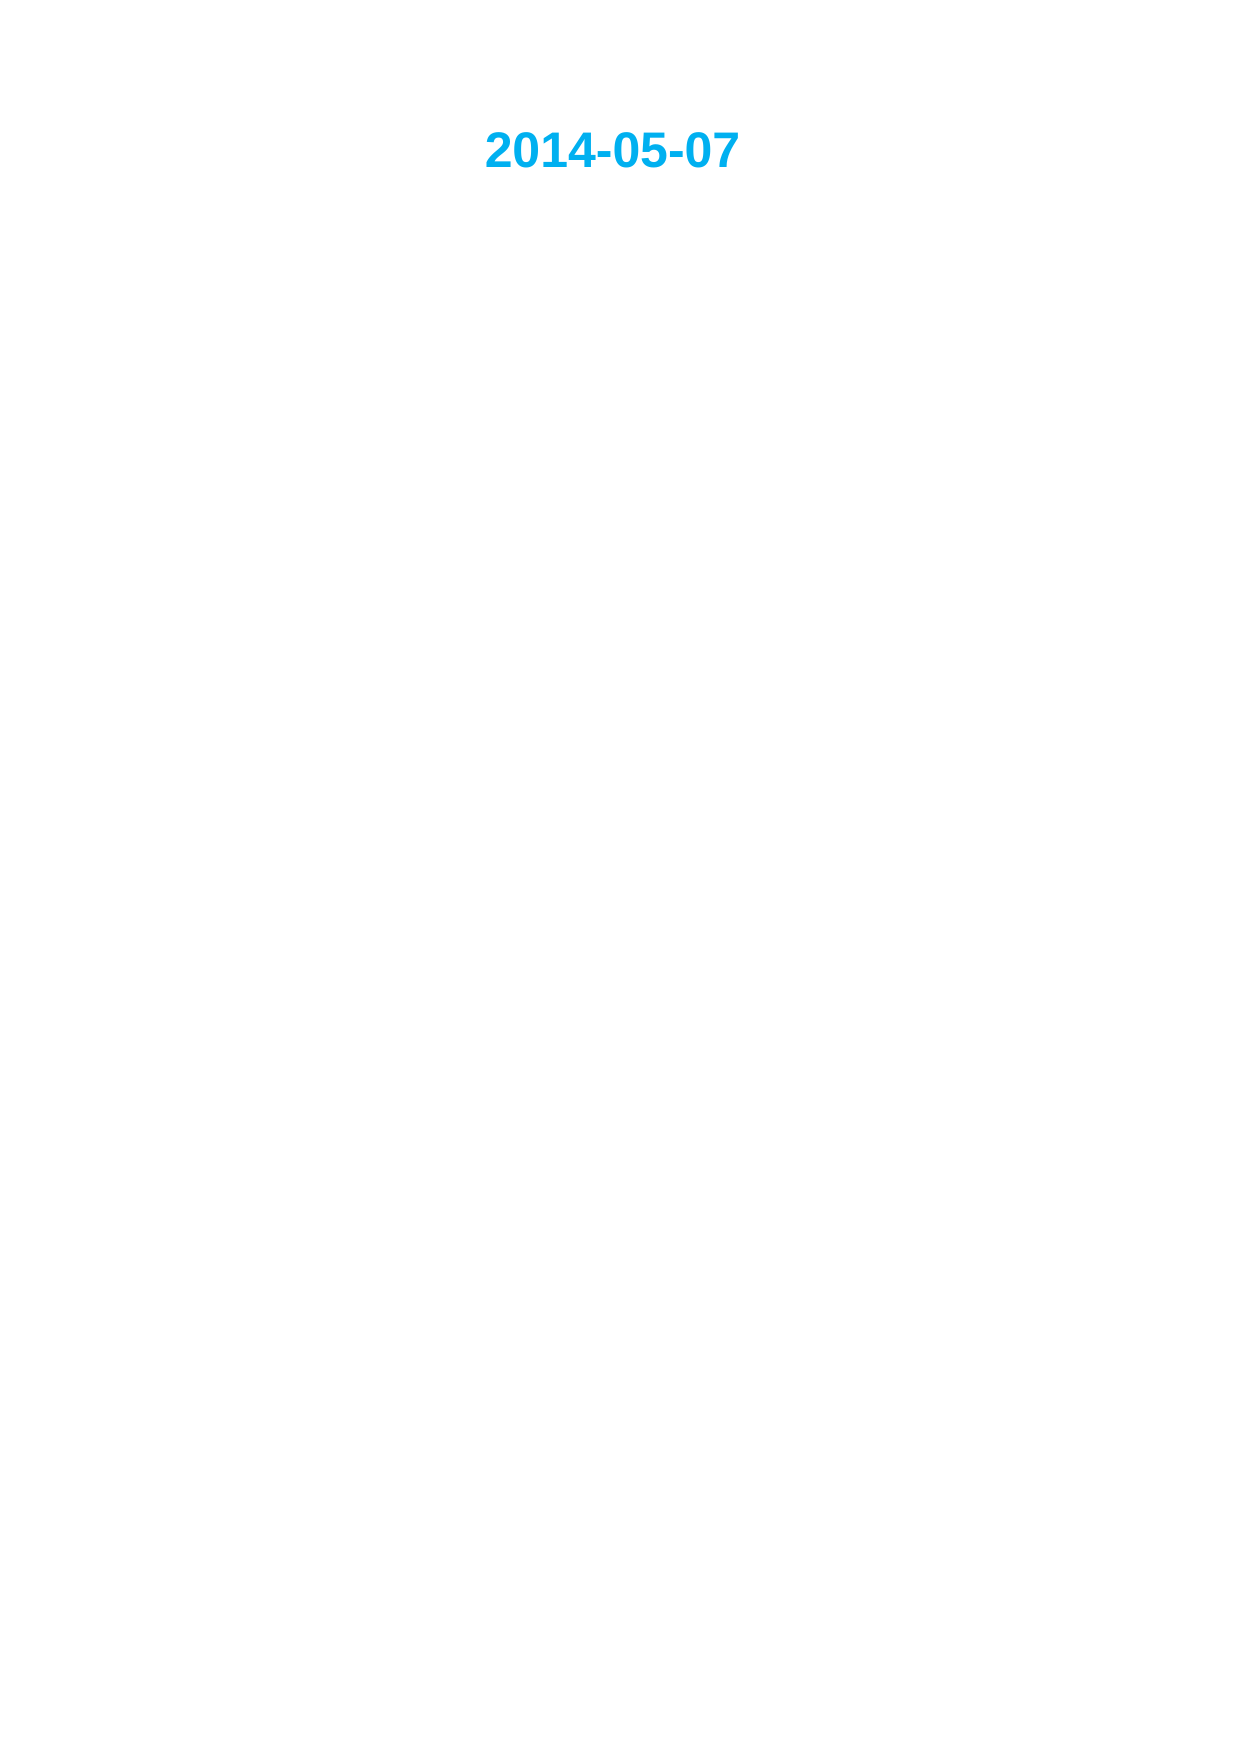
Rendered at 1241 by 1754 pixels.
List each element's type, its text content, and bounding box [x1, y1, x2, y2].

text 2014-05-07 [44, 121, 1181, 178]
